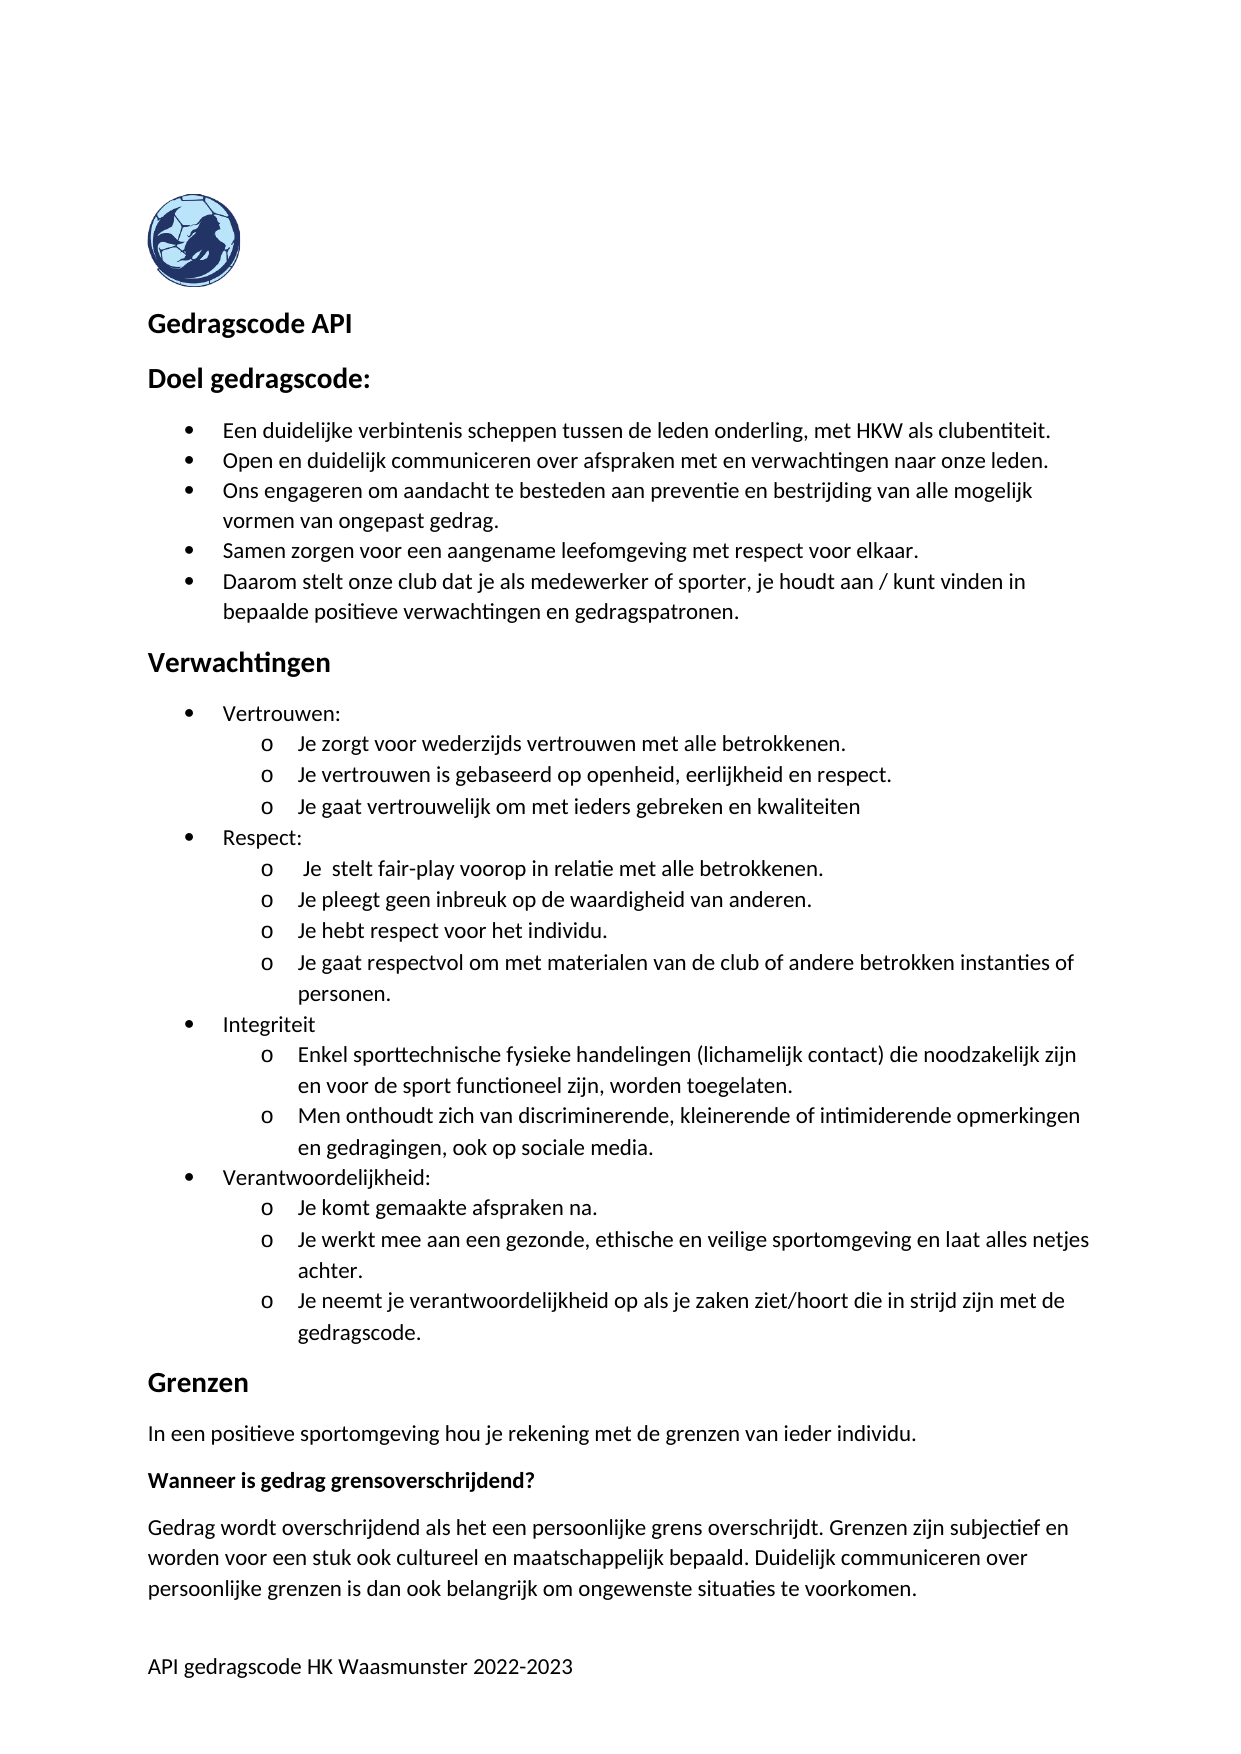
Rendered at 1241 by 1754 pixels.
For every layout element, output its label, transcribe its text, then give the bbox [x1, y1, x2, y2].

list Vertrouwen: [185, 699, 1093, 727]
list Een duidelijke verbintenis scheppen tussen de leden onderling, met HKW als clubentiteit. [185, 416, 1093, 444]
text Wanneer is gedrag grensoverschrijdend? [148, 1466, 1093, 1494]
list Je gaat respectvol om met materialen van de club of andere betrokken instanties of personen. [260, 948, 1093, 1007]
text Grenzen [148, 1364, 1093, 1400]
list Je hebt respect voor het individu. [260, 917, 1093, 946]
list Je werkt mee aan een gezonde, ethische en veilige sportomgeving en laat alles netjes achter. [260, 1225, 1093, 1284]
text In een positieve sportomgeving hou je rekening met de grenzen van ieder individu. [148, 1419, 1093, 1448]
list Je pleegt geen inbreuk op de waardigheid van anderen. [260, 885, 1093, 914]
list Je zorgt voor wederzijds vertrouwen met alle betrokkenen. [260, 729, 1093, 758]
list Men onthoudt zich van discriminerende, kleinerende of intimiderende opmerkingen en gedragingen, ook op sociale media. [260, 1101, 1093, 1161]
text Gedrag wordt overschrijdend als het een persoonlijke grens overschrijdt. Grenzen zijn subjectief en worden voor een stuk ook cultureel en maatschappelijk bepaald. Duidelijk communiceren over persoonlijke grenzen is dan ook belangrijk om ongewenste situaties te voorkomen. [148, 1513, 1093, 1602]
text Doel gedragscode: [148, 361, 1093, 396]
list Daarom stelt onze club dat je als medewerker of sporter, je houdt aan / kunt vinden in bepaalde positieve verwachtingen en gedragspatronen. [185, 567, 1093, 625]
list Je komt gemaakte afspraken na. [260, 1193, 1093, 1222]
list Je vertrouwen is gebaseerd op openheid, eerlijkheid en respect. [260, 761, 1093, 790]
picture [147, 194, 241, 287]
list Verantwoordelijkheid: [185, 1163, 1093, 1191]
list Open en duidelijk communiceren over afspraken met en verwachtingen naar onze leden. [185, 446, 1093, 474]
text Gedragscode API [148, 306, 1093, 341]
list Je stelt fair-play voorop in relatie met alle betrokkenen. [260, 854, 1093, 883]
list Je neemt je verantwoordelijkheid op als je zaken ziet/hoort die in strijd zijn met de gedragscode. [260, 1286, 1093, 1346]
list Integriteit [185, 1010, 1093, 1038]
list Je gaat vertrouwelijk om met ieders gebreken en kwaliteiten [260, 792, 1093, 821]
list Samen zorgen voor een aangename leefomgeving met respect voor elkaar. [185, 537, 1093, 564]
text Verwachtingen [148, 644, 1093, 679]
list Respect: [185, 823, 1093, 852]
list Ons engageren om aandacht te besteden aan preventie en bestrijding van alle mogelijk vormen van ongepast gedrag. [185, 476, 1093, 534]
list Enkel sporttechnische fysieke handelingen (lichamelijk contact) die noodzakelijk zijn en voor de sport functioneel zijn, worden toegelaten. [260, 1040, 1093, 1099]
